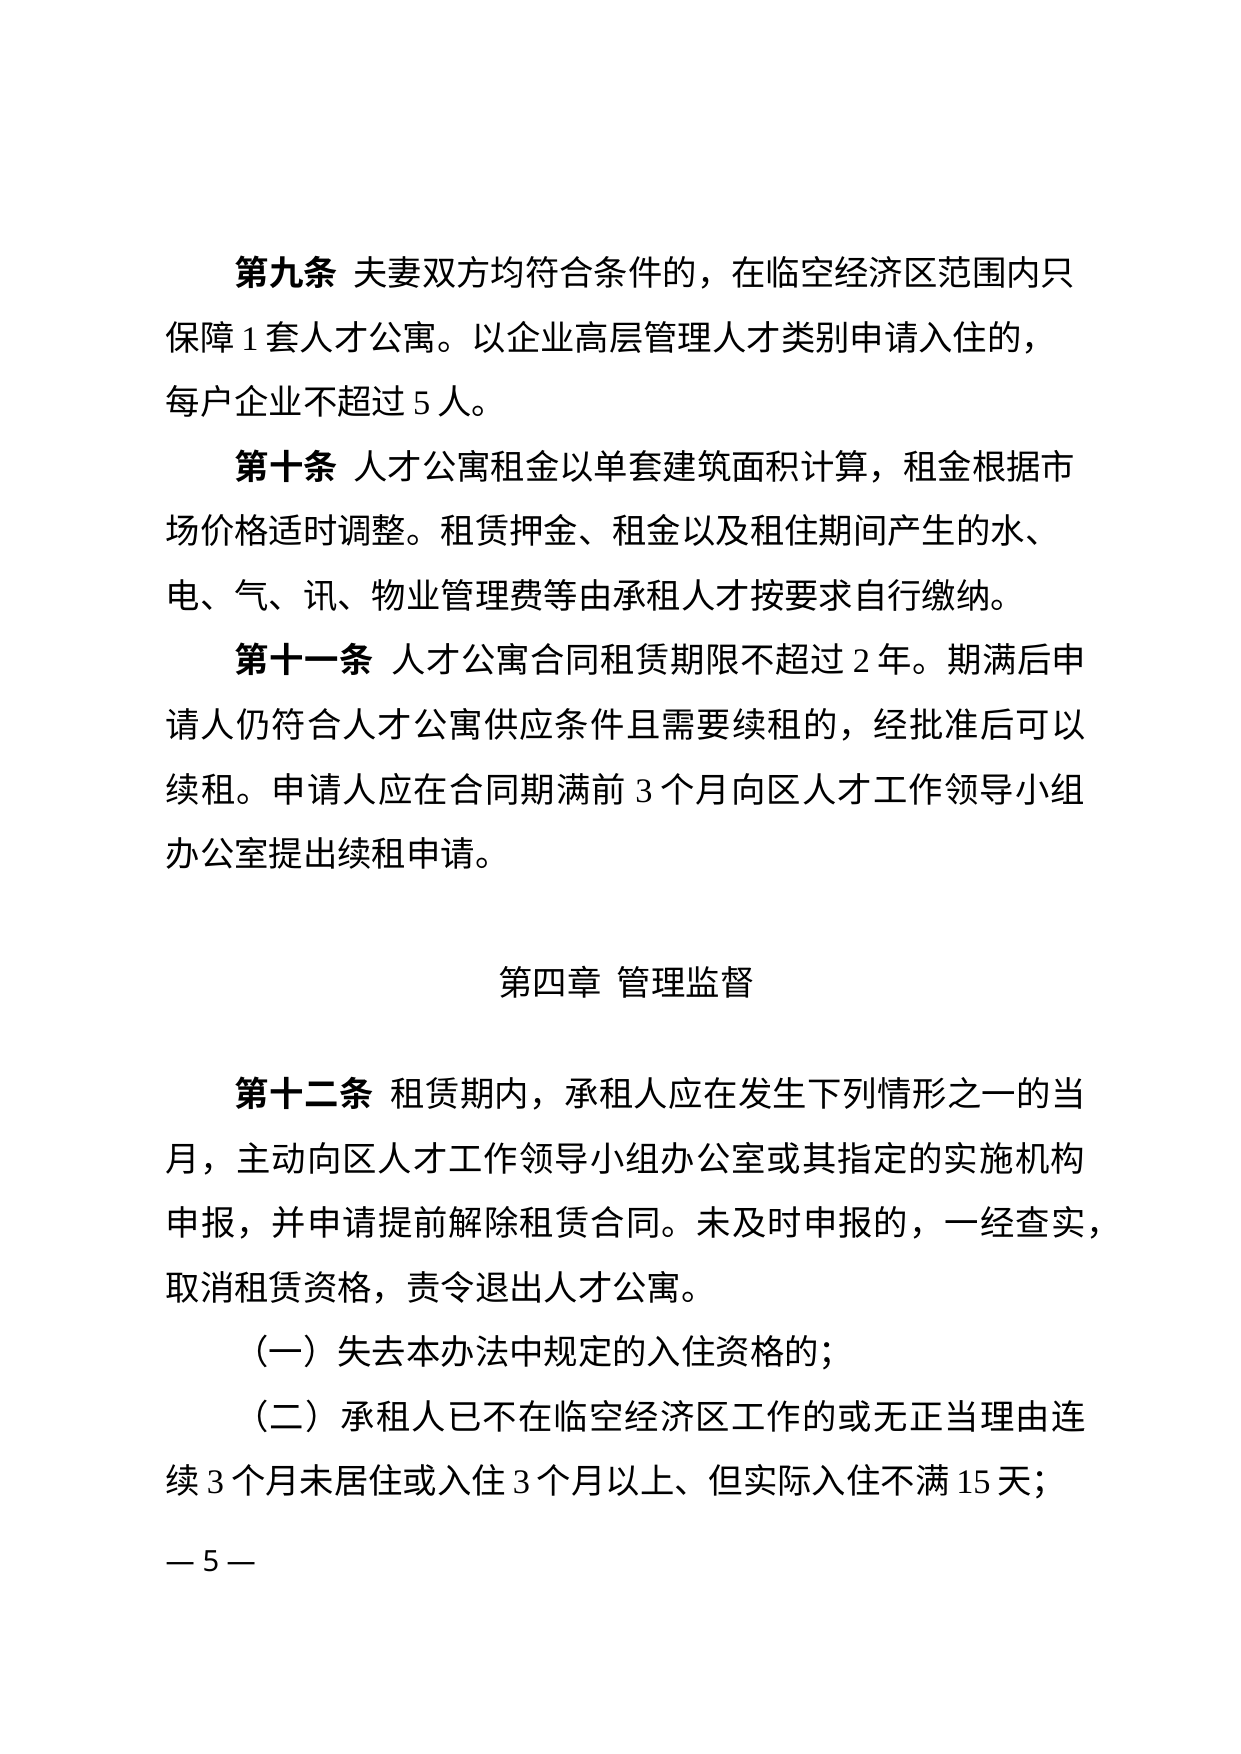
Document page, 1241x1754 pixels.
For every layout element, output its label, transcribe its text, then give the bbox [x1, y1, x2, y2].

text （二）承租人已不在临空经济区工作的或无正当理由连续3个月未居住或入住3个月以上、但实际入住不满15天； [165, 1378, 1087, 1507]
text 第十一条 人才公寓合同租赁期限不超过2年。期满后申请人仍符合人才公寓供应条件且需要续租的，经批准后可以续租。申请人应在合同期满前3个月向区人才工作领导小组办公室提出续租申请。 [165, 621, 1087, 879]
text 第十条 人才公寓租金以单套建筑面积计算，租金根据市场价格适时调整。租赁押金、租金以及租住期间产生的水、电、气、讯、物业管理费等由承租人才按要求自行缴纳。 [165, 427, 1087, 621]
text 第九条 夫妻双方均符合条件的，在临空经济区范围内只保障1套人才公寓。以企业高层管理人才类别申请入住的，每户企业不超过5人。 [165, 234, 1087, 427]
text 第十二条 租赁期内，承租人应在发生下列情形之一的当月，主动向区人才工作领导小组办公室或其指定的实施机构申报，并申请提前解除租赁合同。未及时申报的，一经查实，取消租赁资格，责令退出人才公寓。 [165, 1055, 1087, 1313]
text （一）失去本办法中规定的入住资格的； [165, 1313, 1087, 1378]
text 第四章 管理监督 [165, 944, 1087, 1009]
